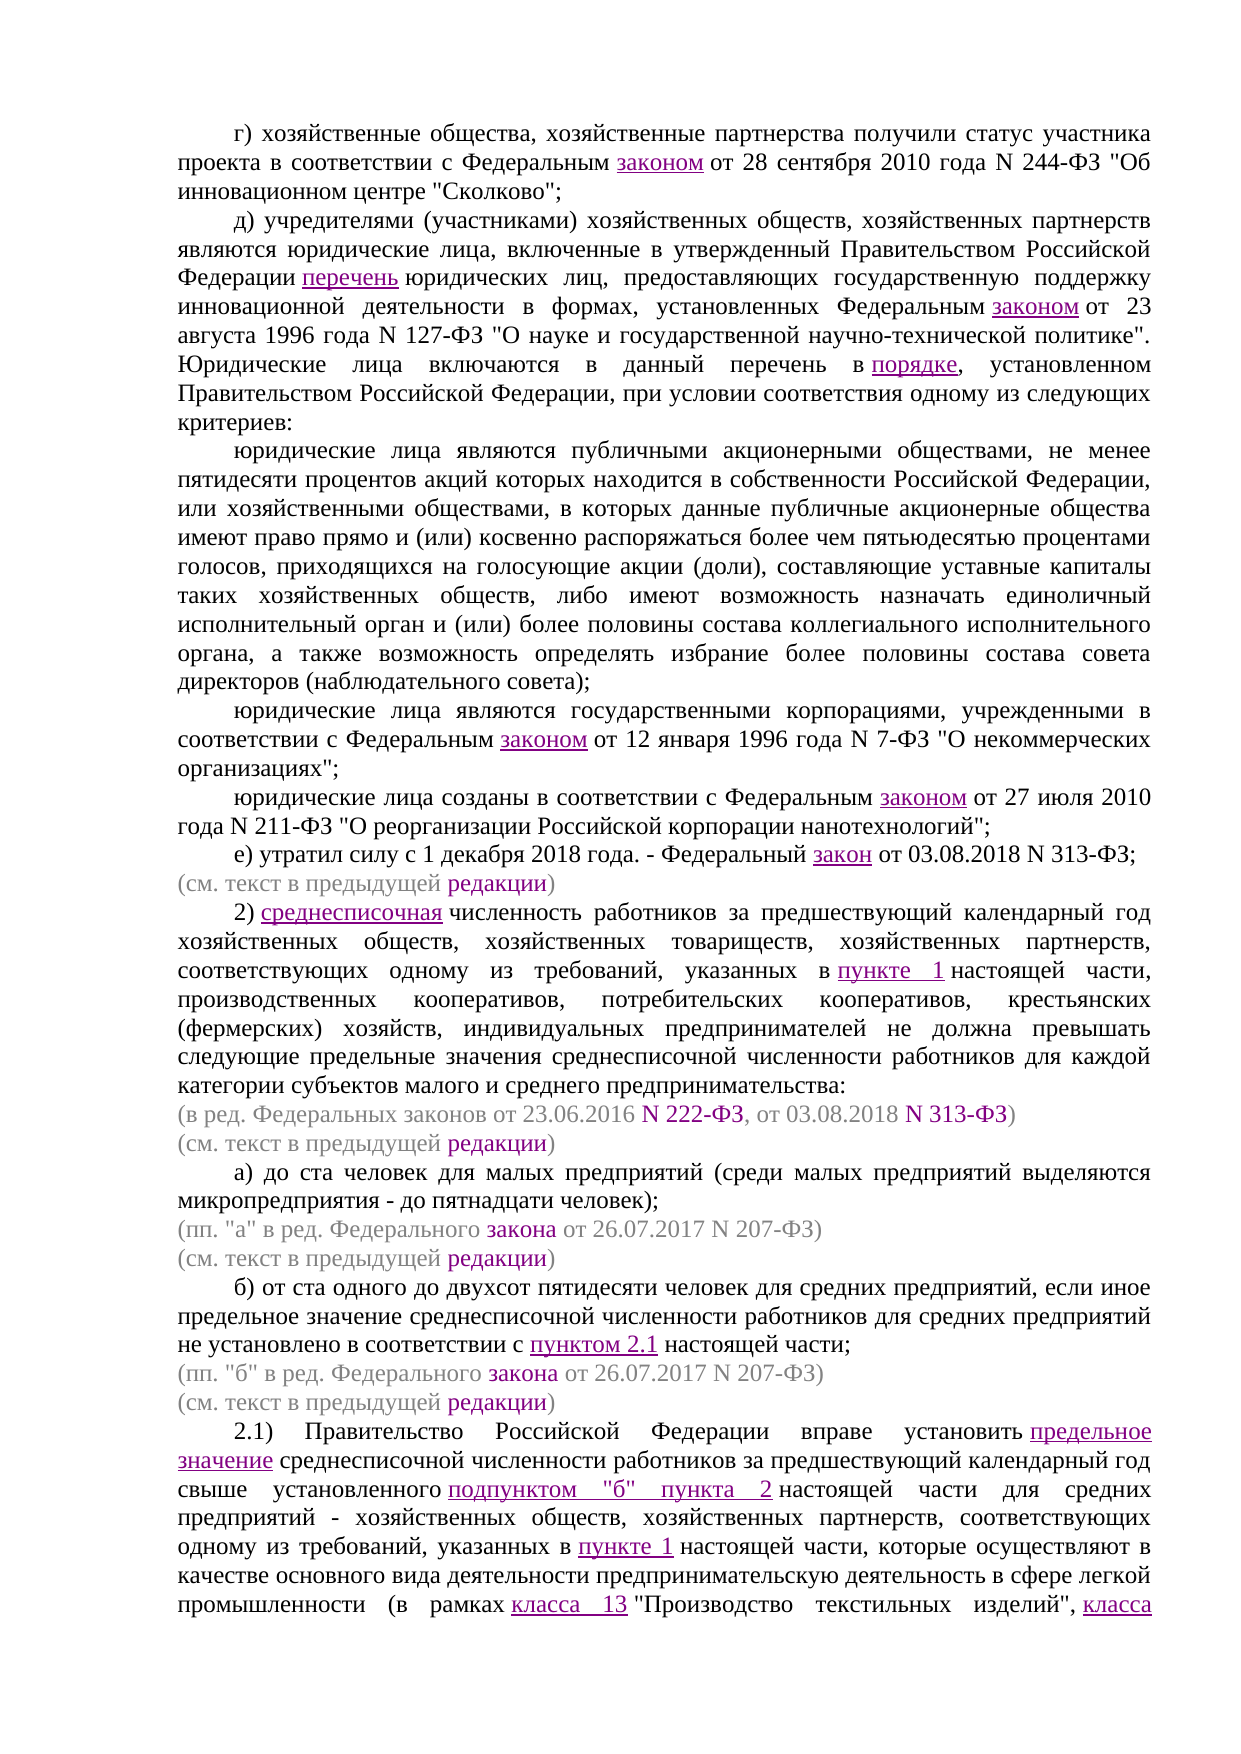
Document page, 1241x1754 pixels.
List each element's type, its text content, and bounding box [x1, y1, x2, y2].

text юридические лица являются государственными корпорациями, учрежденными в соответствии с Федеральным законом от 12 января 1996 года N 7-ФЗ "О некоммерческих организациях"; [177, 695, 1152, 782]
text (см. текст в предыдущей редакции) [177, 1387, 1152, 1416]
text (см. текст в предыдущей редакции) [177, 868, 1152, 897]
text (пп. "а" в ред. Федерального закона от 26.07.2017 N 207-ФЗ) [177, 1214, 1152, 1243]
text г) хозяйственные общества, хозяйственные партнерства получили статус участника проекта в соответствии с Федеральным законом от 28 сентября 2010 года N 244-ФЗ "Об инновационном центре "Сколково"; [177, 118, 1152, 205]
text д) учредителями (участниками) хозяйственных обществ, хозяйственных партнерств являются юридические лица, включенные в утвержденный Правительством Российской Федерации перечень юридических лиц, предоставляющих государственную поддержку инновационной деятельности в формах, установленных Федеральным законом от 23 августа 1996 года N 127-ФЗ "О науке и государственной научно-технической политике". Юридические лица включаются в данный перечень в порядке, установленном Правительством Российской Федерации, при условии соответствия одному из следующих критериев: [177, 205, 1152, 436]
text (пп. "б" в ред. Федерального закона от 26.07.2017 N 207-ФЗ) [177, 1358, 1152, 1387]
text (см. текст в предыдущей редакции) [177, 1243, 1152, 1272]
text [177, 1416, 1152, 1618]
text 2) среднесписочная численность работников за предшествующий календарный год хозяйственных обществ, хозяйственных товариществ, хозяйственных партнерств, соответствующих одному из требований, указанных в пункте 1 настоящей части, производственных кооперативов, потребительских кооперативов, крестьянских (фермерских) хозяйств, индивидуальных предпринимателей не должна превышать следующие предельные значения среднесписочной численности работников для каждой категории субъектов малого и среднего предпринимательства: [177, 897, 1152, 1099]
text а) до ста человек для малых предприятий (среди малых предприятий выделяются микропредприятия - до пятнадцати человек); [177, 1157, 1152, 1214]
text юридические лица созданы в соответствии с Федеральным законом от 27 июля 2010 года N 211-ФЗ "О реорганизации Российской корпорации нанотехнологий"; [177, 782, 1152, 839]
text (см. текст в предыдущей редакции) [177, 1128, 1152, 1157]
text б) от ста одного до двухсот пятидесяти человек для средних предприятий, если иное предельное значение среднесписочной численности работников для средних предприятий не установлено в соответствии с пунктом 2.1 настоящей части; [177, 1272, 1152, 1358]
text (в ред. Федеральных законов от 23.06.2016 N 222-ФЗ, от 03.08.2018 N 313-ФЗ) [177, 1099, 1152, 1128]
text юридические лица являются публичными акционерными обществами, не менее пятидесяти процентов акций которых находится в собственности Российской Федерации, или хозяйственными обществами, в которых данные публичные акционерные общества имеют право прямо и (или) косвенно распоряжаться более чем пятьюдесятью процентами голосов, приходящихся на голосующие акции (доли), составляющие уставные капиталы таких хозяйственных обществ, либо имеют возможность назначать единоличный исполнительный орган и (или) более половины состава коллегиального исполнительного органа, а также возможность определять избрание более половины состава совета директоров (наблюдательного совета); [177, 436, 1152, 695]
text е) утратил силу с 1 декабря 2018 года. - Федеральный закон от 03.08.2018 N 313-ФЗ; [177, 839, 1152, 868]
